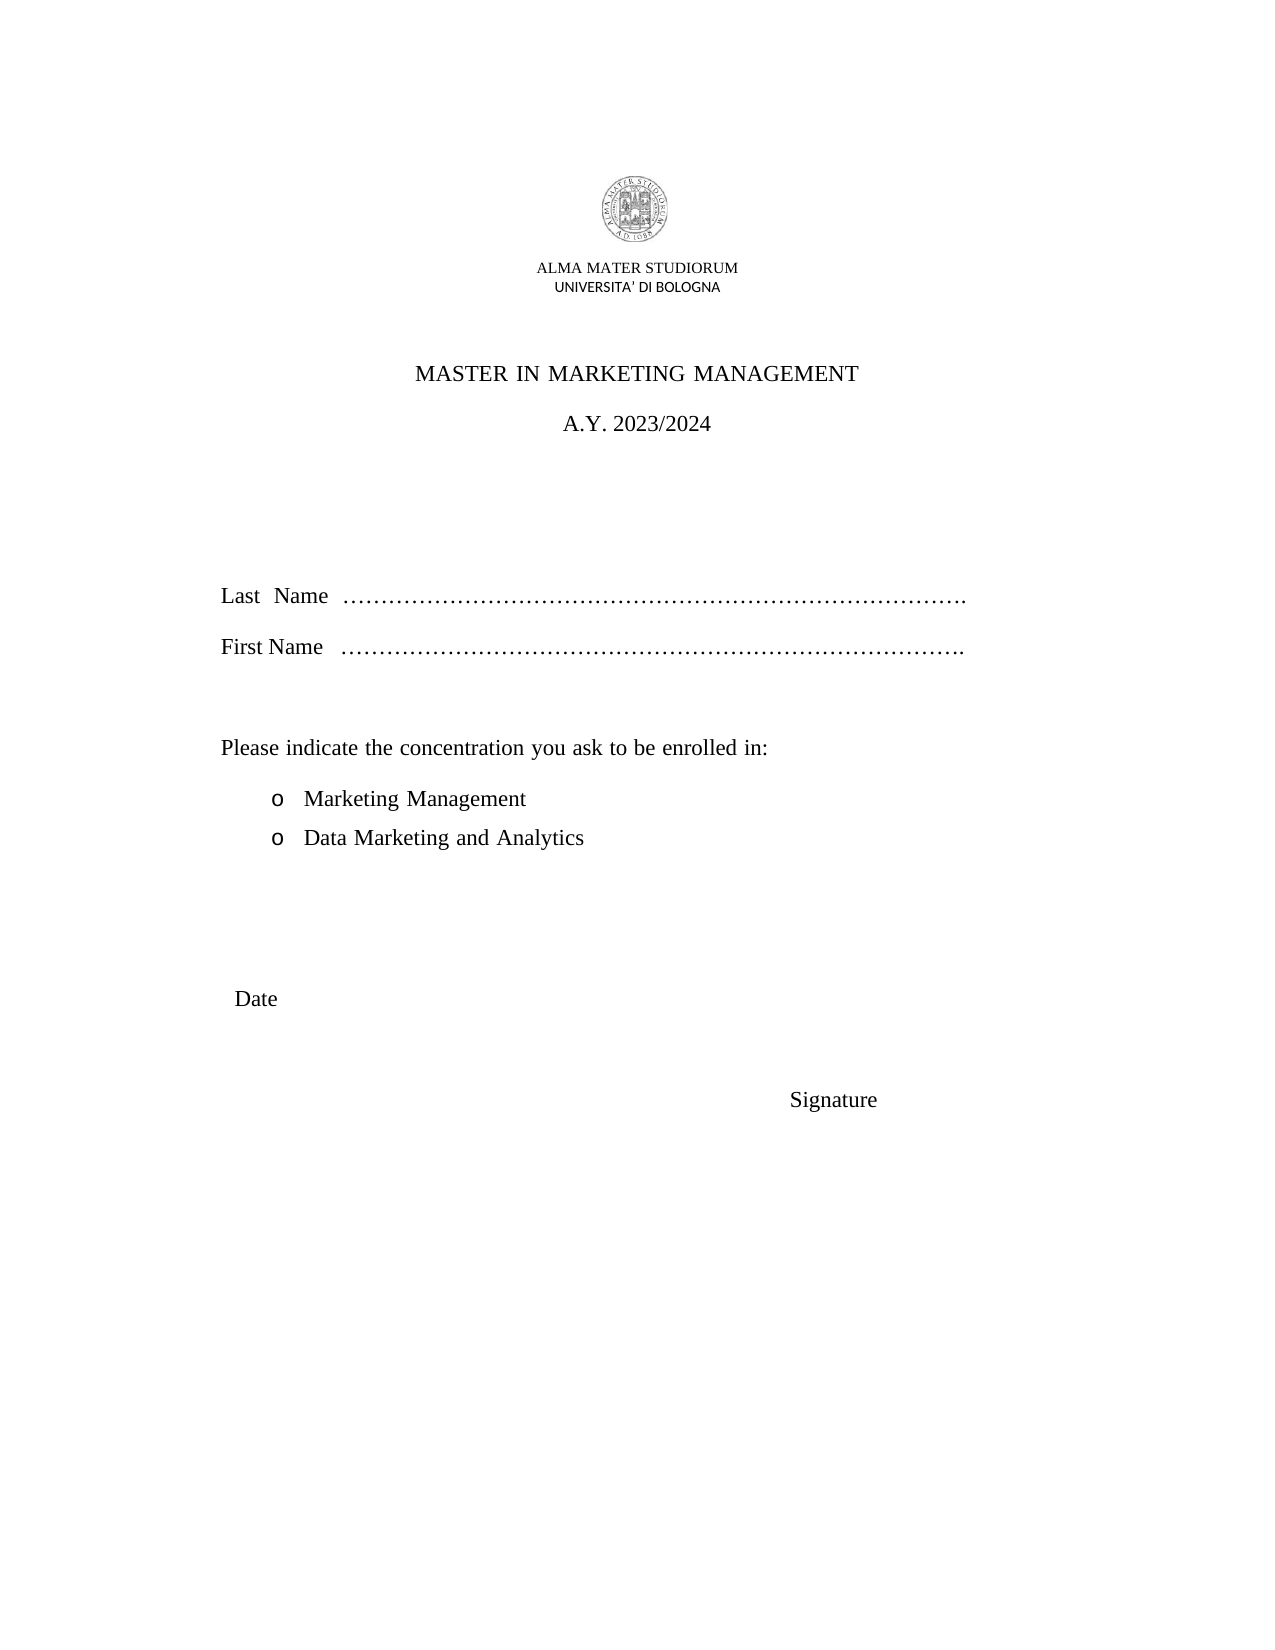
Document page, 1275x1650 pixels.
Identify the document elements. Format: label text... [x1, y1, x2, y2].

text Signature [789, 1086, 1096, 1112]
picture [602, 176, 668, 242]
text UNIVERSITA’ DI BOLOGNA [552, 277, 722, 296]
list Data Marketing and Analytics [271, 824, 1096, 852]
text Date [234, 985, 1096, 1011]
text Please indicate the concentration you ask to be enrolled in: [221, 734, 1096, 761]
text Last Name ………………………………………………………………………. [221, 582, 1096, 608]
text First Name ………………………………………………………………………. [221, 633, 1096, 659]
list Marketing Management [271, 785, 1096, 813]
text ALMA MATER STUDIORUM [414, 259, 860, 277]
text MASTER IN MARKETING MANAGEMENT A.Y. 2023/2024 [414, 360, 860, 437]
